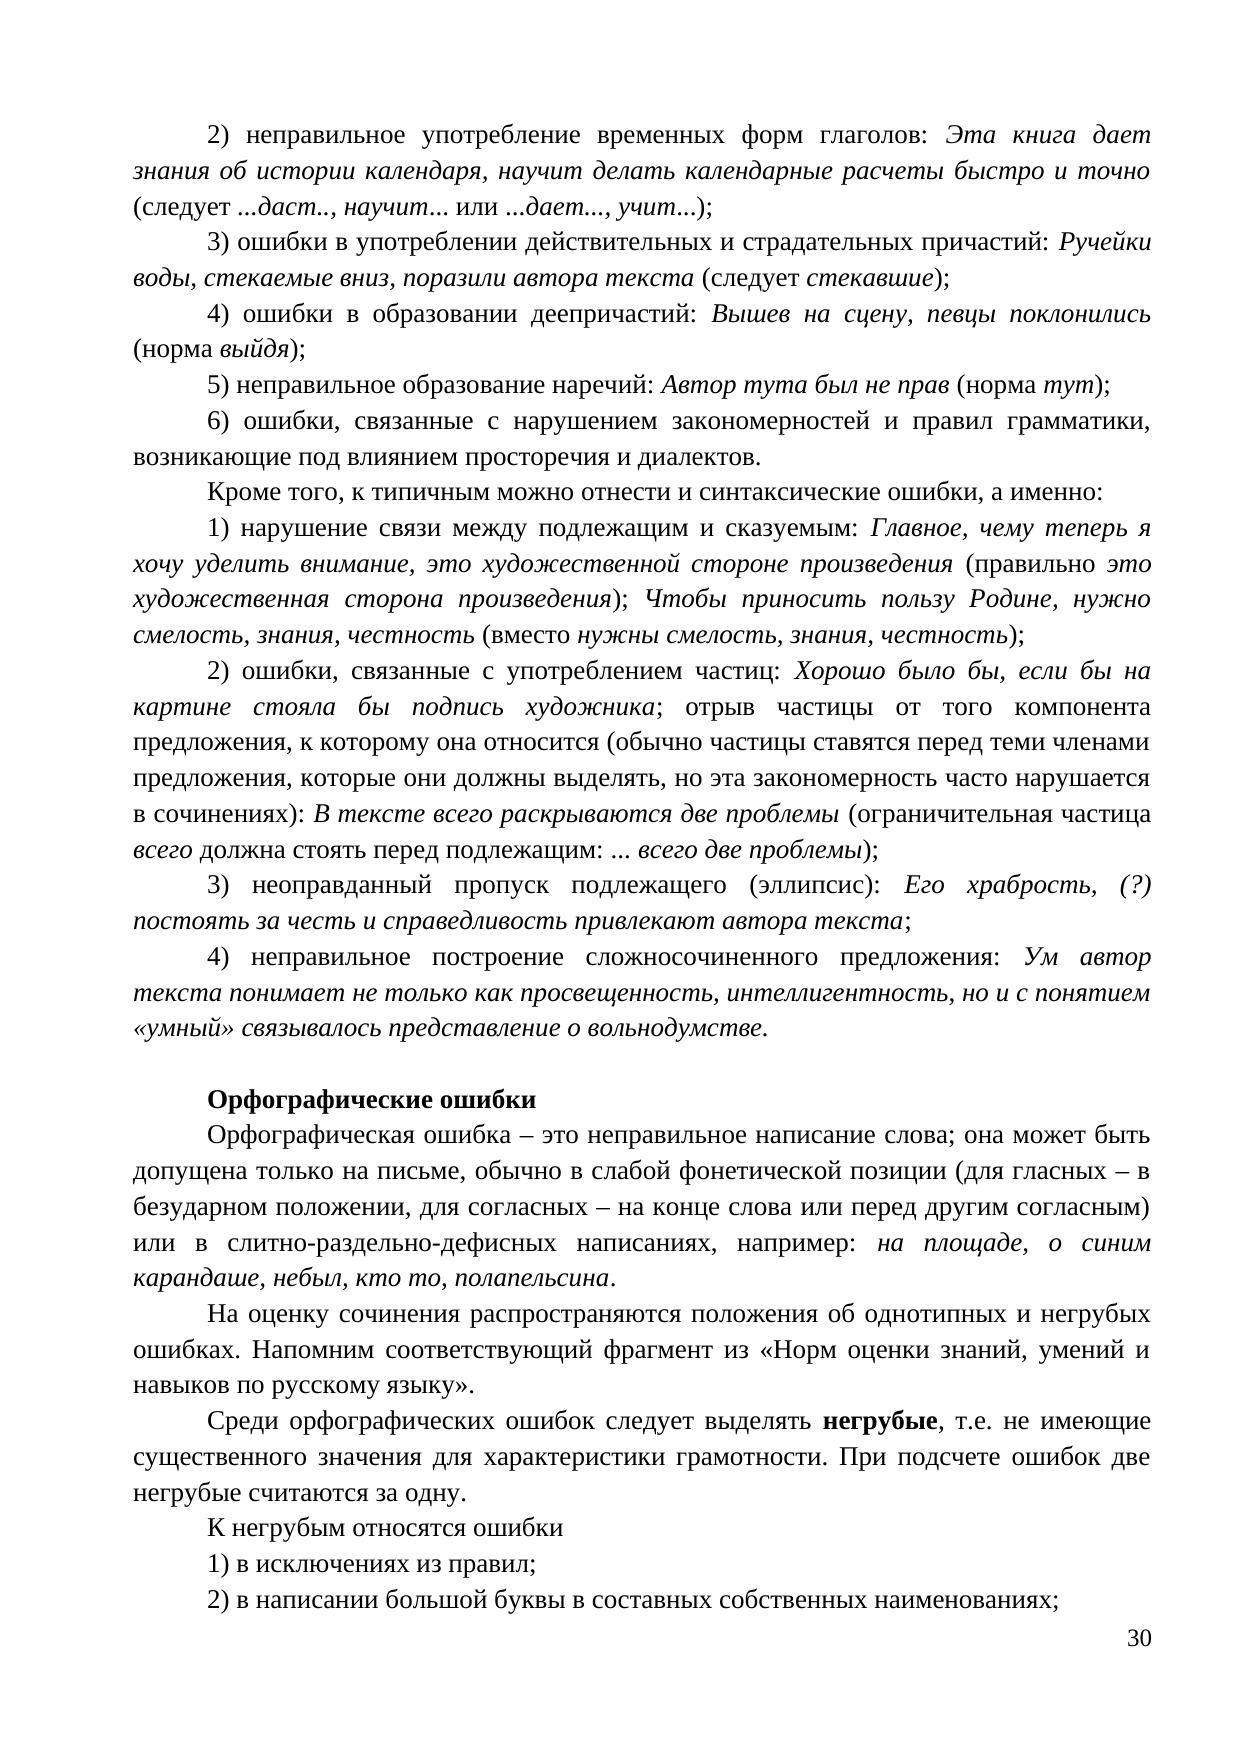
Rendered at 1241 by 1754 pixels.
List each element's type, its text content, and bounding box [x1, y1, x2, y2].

text 4) неправильное построение сложносочиненного предложения: Ум автор текста понимает не только как просвещенность, интеллигентность, но и с понятием «умный» связывалось представление о вольнодумстве. [133, 940, 1152, 1042]
text Орфографическая ошибка – это неправильное написание слова; она может быть допущена только на письме, обычно в слабой фонетической позиции (для гласных – в безударном положении, для согласных – на конце слова или перед другим согласным) или в слитно-раздельно-дефисных написаниях, например: на площаде, о синим карандаше, небыл, кто то, полапельсина. [133, 1118, 1152, 1293]
text 6) ошибки, связанные с нарушением закономерностей и правил грамматики, возникающие под влиянием просторечия и диалектов. [133, 404, 1152, 471]
text На оценку сочинения распространяются положения об однотипных и негрубых ошибках. Напомним соответствующий фрагмент из «Норм оценки знаний, умений и навыков по русскому языку». [133, 1297, 1152, 1400]
text Среди орфографических ошибок следует выделять негрубые, т.е. не имеющие существенного значения для характеристики грамотности. При подсчете ошибок две негрубые считаются за одну. [133, 1404, 1152, 1507]
text 3) ошибки в употреблении действительных и страдательных причастий: Ручейки воды, стекаемые вниз, поразили автора текста (следует стекавшие); [133, 225, 1152, 292]
text 5) неправильное образование наречий: Автор тута был не прав (норма тут); [133, 368, 1152, 399]
text 2) неправильное употребление временных форм глаголов: Эта книга дает знания об истории календаря, научит делать календарные расчеты быстро и точно (следует ...даст.., научит... или ...дает..., учит...); [133, 118, 1152, 221]
text 2) ошибки, связанные с употреблением частиц: Хорошо было бы, если бы на картине стояла бы подпись художника; отрыв частицы от того компонента предложения, к которому она относится (обычно частицы ставятся перед теми членами предложения, которые они должны выделять, но эта закономерность часто нарушается в сочинениях): В тексте всего раскрываются две проблемы (ограничительная частица всего должна стоять перед подлежащим: ... всего две проблемы); [133, 654, 1152, 864]
text Кроме того, к типичным можно отнести и синтаксические ошибки, а именно: [133, 475, 1152, 507]
text 1) в исключениях из правил; [133, 1547, 1152, 1578]
text 2) в написании большой буквы в составных собственных наименованиях; [133, 1583, 1152, 1614]
text Орфографические ошибки [133, 1083, 1152, 1114]
text 4) ошибки в образовании деепричастий: Вышев на сцену, певцы поклонились (норма выйдя); [133, 297, 1152, 364]
text К негрубым относятся ошибки [133, 1512, 1152, 1543]
text 3) неоправданный пропуск подлежащего (эллипсис): Его храбрость, (?) постоять за честь и справедливость привлекают автора текста; [133, 868, 1152, 935]
text 1) нарушение связи между подлежащим и сказуемым: Главное, чему теперь я хочу уделить внимание, это художественной стороне произведения (правильно это художественная сторона произведения); Чтобы приносить пользу Родине, нужно смелость, знания, честность (вместо нужны смелость, знания, честность); [133, 511, 1152, 649]
